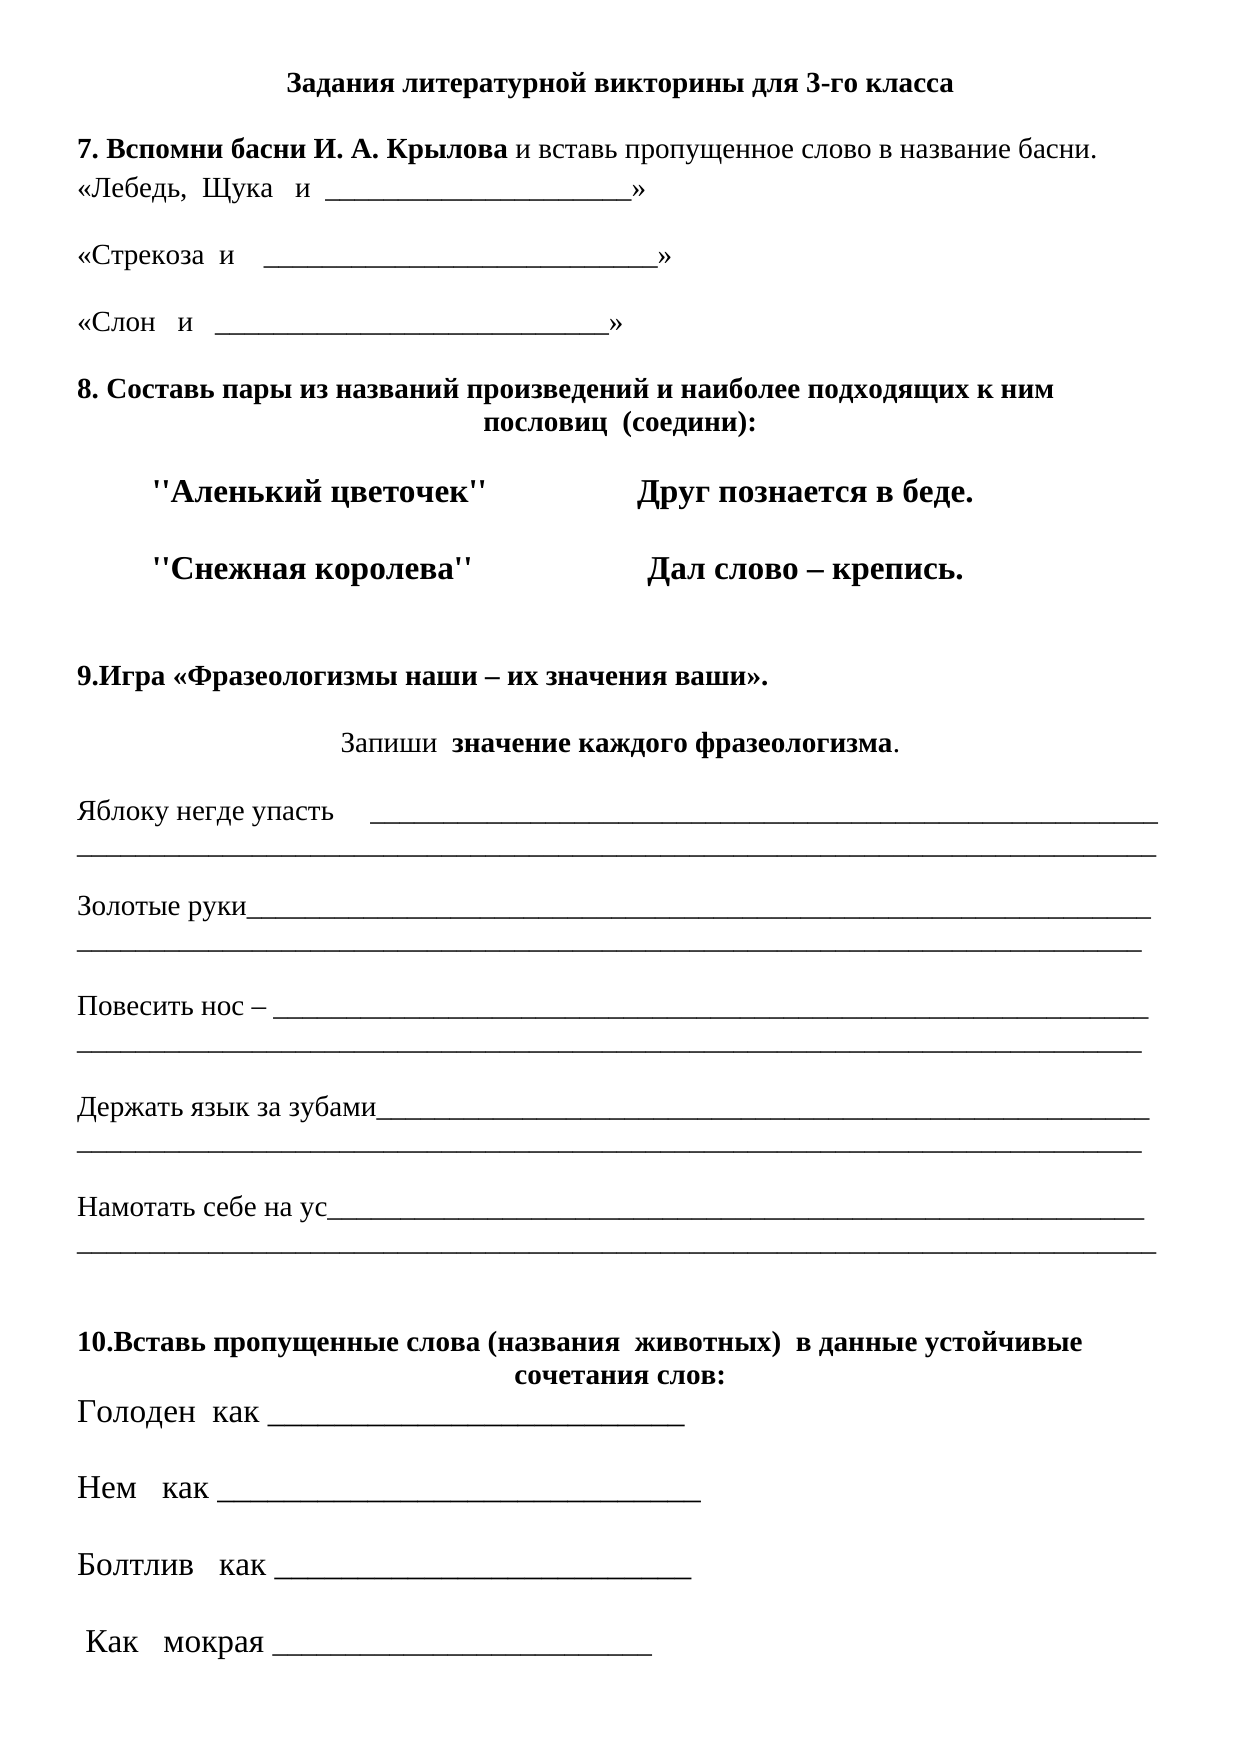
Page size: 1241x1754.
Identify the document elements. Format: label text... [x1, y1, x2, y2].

text Болтлив как _________________________ [77, 1544, 1163, 1582]
text 7. Вспомни басни И. А. Крылова и вставь пропущенное слово в название басни. [77, 131, 1163, 165]
text «Лебедь, Щука и _____________________» [77, 170, 1163, 203]
text Запиши значение каждого фразеологизма. [77, 726, 1163, 759]
text Повесить нос – ____________________________________________________________ [77, 988, 1163, 1022]
text ''Снежная королева'' Дал слово – крепись. [152, 548, 1163, 587]
text 10.Вставь пропущенные слова (названия животных) в данные устойчивые [77, 1324, 1163, 1357]
text «Стрекоза и ___________________________» [77, 237, 1163, 270]
text Яблоку негде упасть ______________________________________________________ [77, 793, 1163, 826]
text Задания литературной викторины для 3-го класса [77, 65, 1163, 98]
text Как мокрая __________________________ [77, 1621, 1163, 1659]
text «Слон и ___________________________» [77, 304, 1163, 337]
text _________________________________________________________________________ [77, 1022, 1163, 1055]
text __________________________________________________________________________ [77, 826, 1163, 860]
text _________________________________________________________________________ [77, 1122, 1163, 1156]
text _________________________________________________________________________ [77, 921, 1163, 988]
text Намотать себе на ус________________________________________________________ [77, 1189, 1163, 1223]
text __________________________________________________________________________ [77, 1223, 1163, 1257]
text Золотые руки______________________________________________________________ [77, 888, 1163, 921]
text Нем как _____________________________ [77, 1467, 1163, 1506]
text сочетания слов: [77, 1357, 1163, 1391]
text 8. Составь пары из названий произведений и наиболее подходящих к ним [77, 371, 1163, 404]
text Держать язык за зубами_____________________________________________________ [77, 1089, 1163, 1122]
text Голоден как _________________________ [77, 1391, 1163, 1429]
text пословиц (соедини): [77, 404, 1163, 438]
text 9.Игра «Фразеологизмы наши – их значения ваши». [77, 658, 1163, 692]
text ''Аленький цветочек'' Друг познается в беде. [152, 472, 1163, 510]
